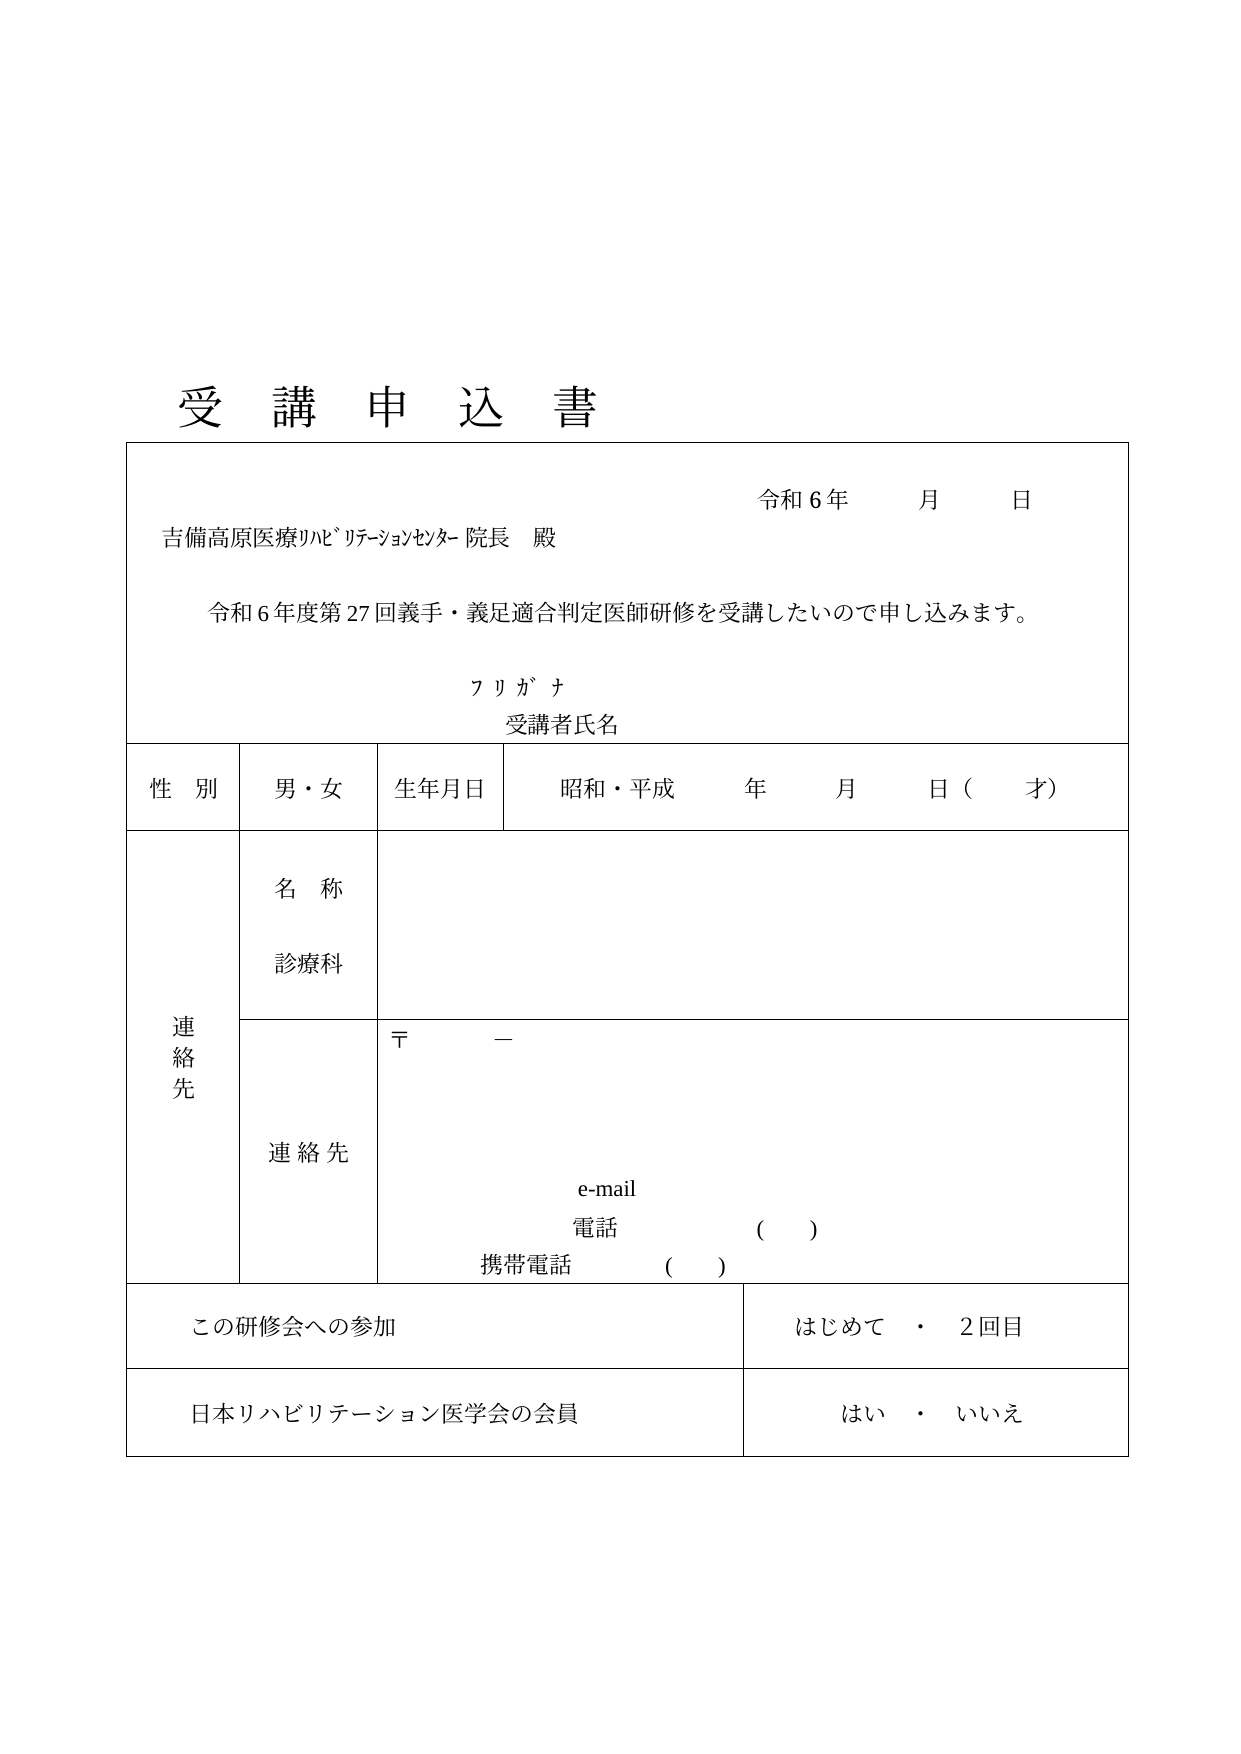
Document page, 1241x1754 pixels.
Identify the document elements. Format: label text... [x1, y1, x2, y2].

table_cell 生年月日 [378, 744, 503, 830]
table_cell 昭和・平成 年 月 日（ 才） [504, 744, 1128, 830]
table_cell この研修会への参加 [127, 1284, 743, 1368]
table_header 令和 6年 月 日 吉備高原医療ﾘﾊﾋﾞﾘﾃｰｼｮﾝｾﾝﾀｰ 院長 殿 令和6年度第27回義手・義足適合判定医師研修を受講したいので申し込みます。 ﾌ ﾘ ｶﾞ ﾅ 受講者氏名 [127, 443, 1128, 743]
table_cell 連 絡 先 [127, 831, 239, 1282]
table_cell 性 別 [127, 744, 239, 830]
table_cell 〒 － e-mail 電話 ( ) 携帯電話 ( ) [378, 1020, 1128, 1282]
text 受 講 申 込 書 [177, 329, 1063, 442]
table_cell はじめて ・ ２回目 [744, 1284, 1128, 1368]
table_cell はい ・ いいえ [744, 1369, 1128, 1456]
table_cell [378, 831, 1128, 1019]
table_cell 男・女 [240, 744, 377, 830]
table_cell 名 称 診療科 [240, 831, 377, 1019]
table_cell 連 絡 先 [240, 1020, 377, 1282]
table_cell 日本リハビリテーション医学会の会員 [127, 1369, 743, 1456]
